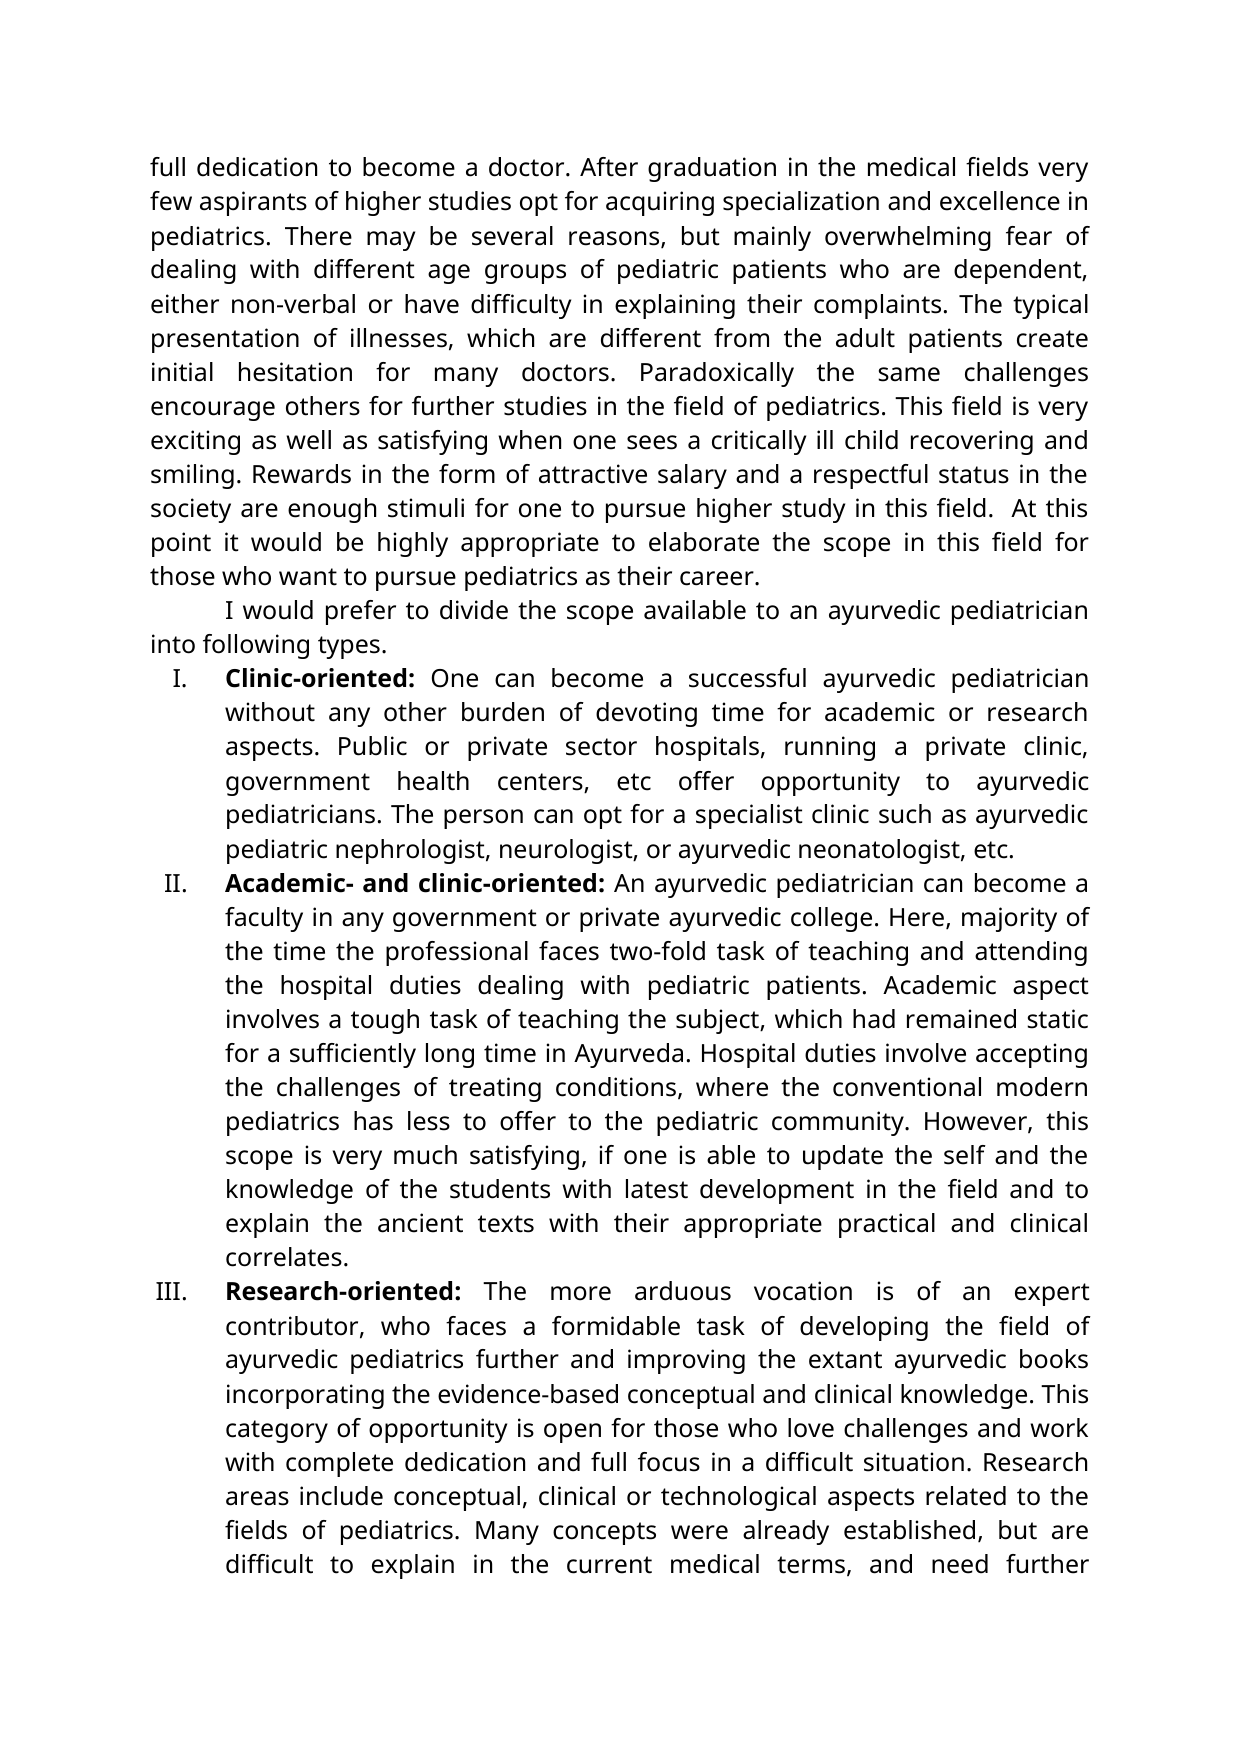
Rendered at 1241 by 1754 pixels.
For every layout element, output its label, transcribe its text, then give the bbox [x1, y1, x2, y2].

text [150, 150, 1090, 593]
text I would prefer to divide the scope available to an ayurvedic pediatrician into following types. [150, 593, 1090, 661]
list Clinic-oriented: One can become a successful ayurvedic pediatrician without any other burden of devoting time for academic or research aspects. Public or private sector hospitals, running a private clinic, government health centers, etc offer opportunity to ayurvedic pediatricians. The person can opt for a specialist clinic such as ayurvedic pediatric nephrologist, neurologist, or ayurvedic neonatologist, etc. [187, 661, 1090, 865]
list Academic- and clinic-oriented: An ayurvedic pediatrician can become a faculty in any government or private ayurvedic college. Here, majority of the time the professional faces two-fold task of teaching and attending the hospital duties dealing with pediatric patients. Academic aspect involves a tough task of teaching the subject, which had remained static for a sufficiently long time in Ayurveda. Hospital duties involve accepting the challenges of treating conditions, where the conventional modern pediatrics has less to offer to the pediatric community. However, this scope is very much satisfying, if one is able to update the self and the knowledge of the students with latest development in the field and to explain the ancient texts with their appropriate practical and clinical correlates. [187, 865, 1090, 1274]
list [187, 1274, 1090, 1581]
